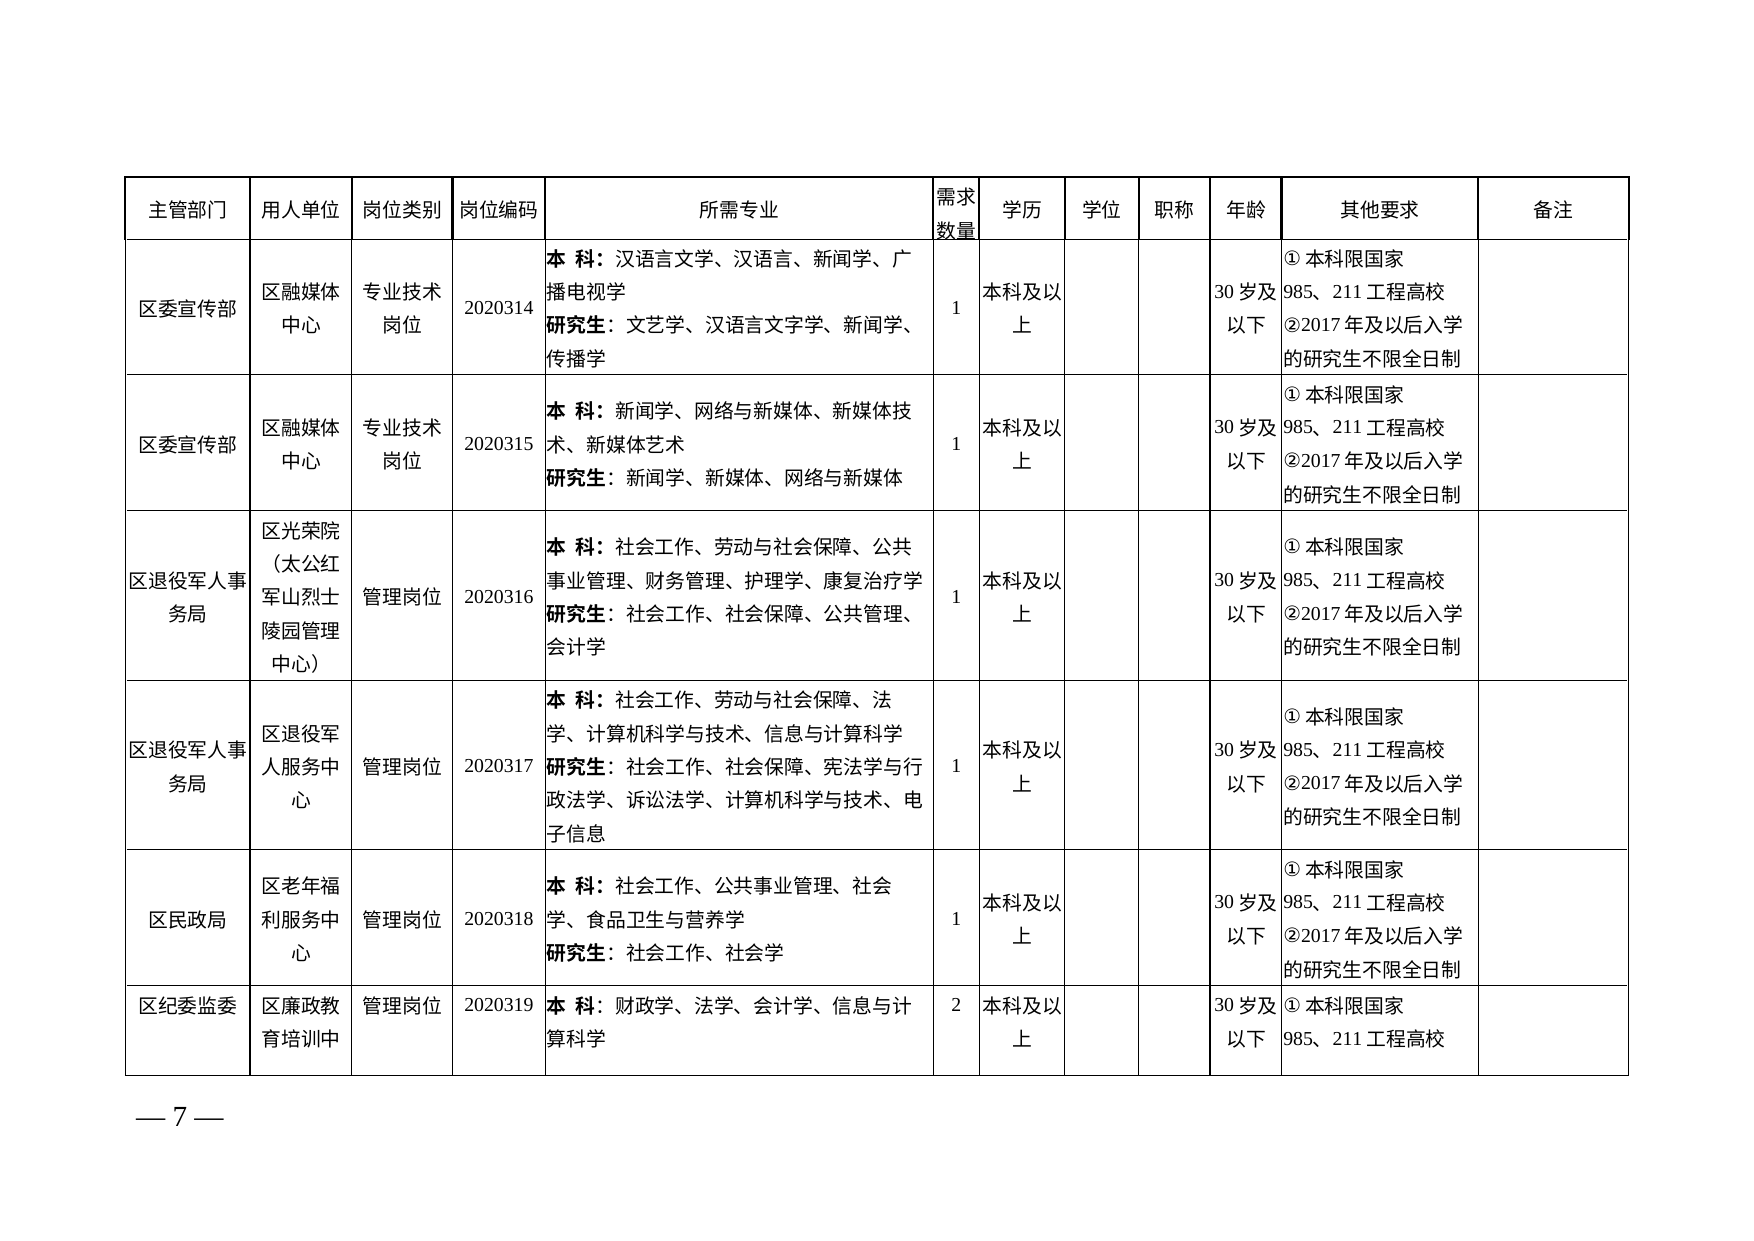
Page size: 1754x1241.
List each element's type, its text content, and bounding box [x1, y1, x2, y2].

table_cell 区融媒体中心 [251, 375, 351, 510]
table_cell 管理岗位 [352, 511, 452, 679]
table_cell 2 [934, 986, 979, 1075]
table_cell 1 [934, 375, 979, 510]
table_header 用人单位 [251, 178, 351, 238]
table_cell [1139, 375, 1209, 510]
table_cell 区退役军人事务局 [126, 681, 249, 849]
table_cell 本 科：汉语言文学、汉语言、新闻学、广播电视学 研究生：文艺学、汉语言文字学、新闻学、传播学 [546, 240, 933, 374]
table_cell 本 科：社会工作、公共事业管理、社会学、食品卫生与营养学 研究生：社会工作、社会学 [546, 850, 933, 985]
table_cell 区纪委监委 [126, 986, 249, 1075]
table_cell [1065, 681, 1138, 849]
table_header 其他要求 [1283, 178, 1477, 238]
table_header 学位 [1066, 178, 1138, 238]
table_cell ①本科限国家985、211工程高校 ②2017年及以后入学的研究生不限全日制 [1282, 986, 1478, 1075]
table_cell [1479, 680, 1628, 849]
table_cell 本科及以上 [980, 681, 1064, 849]
table_cell 区光荣院（太公红军山烈士陵园管理中心） [251, 511, 351, 679]
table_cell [546, 986, 933, 1075]
table_cell [1065, 375, 1138, 510]
table_cell 专业技术岗位 [352, 375, 452, 510]
table_cell 2020316 [453, 511, 545, 679]
table_header 主管部门 [126, 178, 249, 238]
table_cell 30岁及以下 [1211, 681, 1281, 849]
table_header 需求 数量 [934, 178, 978, 238]
table_cell 2020314 [453, 240, 545, 374]
table_cell 管理岗位 [352, 986, 452, 1075]
table_header 岗位编码 [454, 178, 544, 238]
table_cell [1479, 239, 1628, 374]
table_cell 1 [934, 850, 979, 985]
table_cell [1065, 240, 1138, 374]
table_cell 30岁及以下 [1211, 511, 1281, 679]
table_header 年龄 [1211, 178, 1280, 238]
table_cell 30岁及以下 [1211, 850, 1281, 985]
table_cell 专业技术岗位 [352, 240, 452, 374]
table_cell 区民政局 [126, 850, 249, 985]
table_cell [1139, 850, 1209, 985]
table_cell ①本科限国家985、211工程高校 ②2017年及以后入学的研究生不限全日制 [1282, 240, 1478, 374]
table_cell 1 [934, 240, 979, 374]
table_cell [1139, 681, 1209, 849]
table_cell ①本科限国家985、211工程高校 ②2017年及以后入学的研究生不限全日制 [1282, 681, 1478, 849]
table_cell [1065, 850, 1138, 985]
table_header 备注 [1479, 178, 1628, 238]
table_cell [1479, 985, 1628, 1075]
table_cell 区老年福利服务中心 [251, 850, 351, 985]
table_cell [1139, 511, 1209, 679]
table_cell [1139, 986, 1209, 1075]
table_cell [1139, 240, 1209, 374]
table_cell 30岁及以下 [1211, 240, 1281, 374]
table_cell 1 [934, 511, 979, 679]
table_cell 本科及以上 [980, 375, 1064, 510]
table_cell 2020319 [453, 986, 545, 1075]
table_cell 本科及以上 [980, 986, 1064, 1075]
table_header 学历 [980, 178, 1064, 238]
table_cell ①本科限国家985、211工程高校 ②2017年及以后入学的研究生不限全日制 [1282, 511, 1478, 679]
table_cell 管理岗位 [352, 850, 452, 985]
table_cell 1 [934, 681, 979, 849]
table_cell 本科及以上 [980, 240, 1064, 374]
table_cell 区融媒体中心 [251, 240, 351, 374]
table_cell 区委宣传部 [126, 375, 249, 510]
table_cell ①本科限国家985、211工程高校 ②2017年及以后入学的研究生不限全日制 [1282, 375, 1478, 510]
table_cell 区委宣传部 [126, 240, 249, 374]
table_cell 本 科：新闻学、网络与新媒体、新媒体技术、新媒体艺术 研究生：新闻学、新媒体、网络与新媒体 [546, 375, 933, 510]
table_cell 区退役军人事务局 [126, 511, 249, 679]
table_cell 30岁及以下 [1211, 375, 1281, 510]
table_cell 区廉政教育培训中心 [251, 986, 351, 1075]
table_cell 2020317 [453, 681, 545, 849]
table_cell [1479, 849, 1628, 985]
table_header 所需专业 [546, 178, 932, 238]
table_header 职称 [1140, 178, 1209, 238]
table_cell 管理岗位 [352, 681, 452, 849]
table_cell 本科及以上 [980, 511, 1064, 679]
table_cell [1479, 374, 1628, 510]
table_cell [1065, 986, 1138, 1075]
table_cell 本 科：社会工作、劳动与社会保障、法学、计算机科学与技术、信息与计算科学 研究生：社会工作、社会保障、宪法学与行政法学、诉讼法学、计算机科学与技术、电子信息 [546, 681, 933, 849]
table_header 岗位类别 [353, 178, 451, 238]
table_cell [1065, 511, 1138, 679]
table_cell ①本科限国家985、211工程高校 ②2017年及以后入学的研究生不限全日制 [1282, 850, 1478, 985]
table_cell 本科及以上 [980, 850, 1064, 985]
table_cell 2020318 [453, 850, 545, 985]
table_cell [1479, 510, 1628, 679]
table_cell 区退役军人服务中心 [251, 681, 351, 849]
table_cell 本 科：社会工作、劳动与社会保障、公共事业管理、财务管理、护理学、康复治疗学 研究生：社会工作、社会保障、公共管理、会计学 [546, 511, 933, 679]
table_cell 2020315 [453, 375, 545, 510]
table_cell 30岁及以下 [1211, 986, 1281, 1075]
